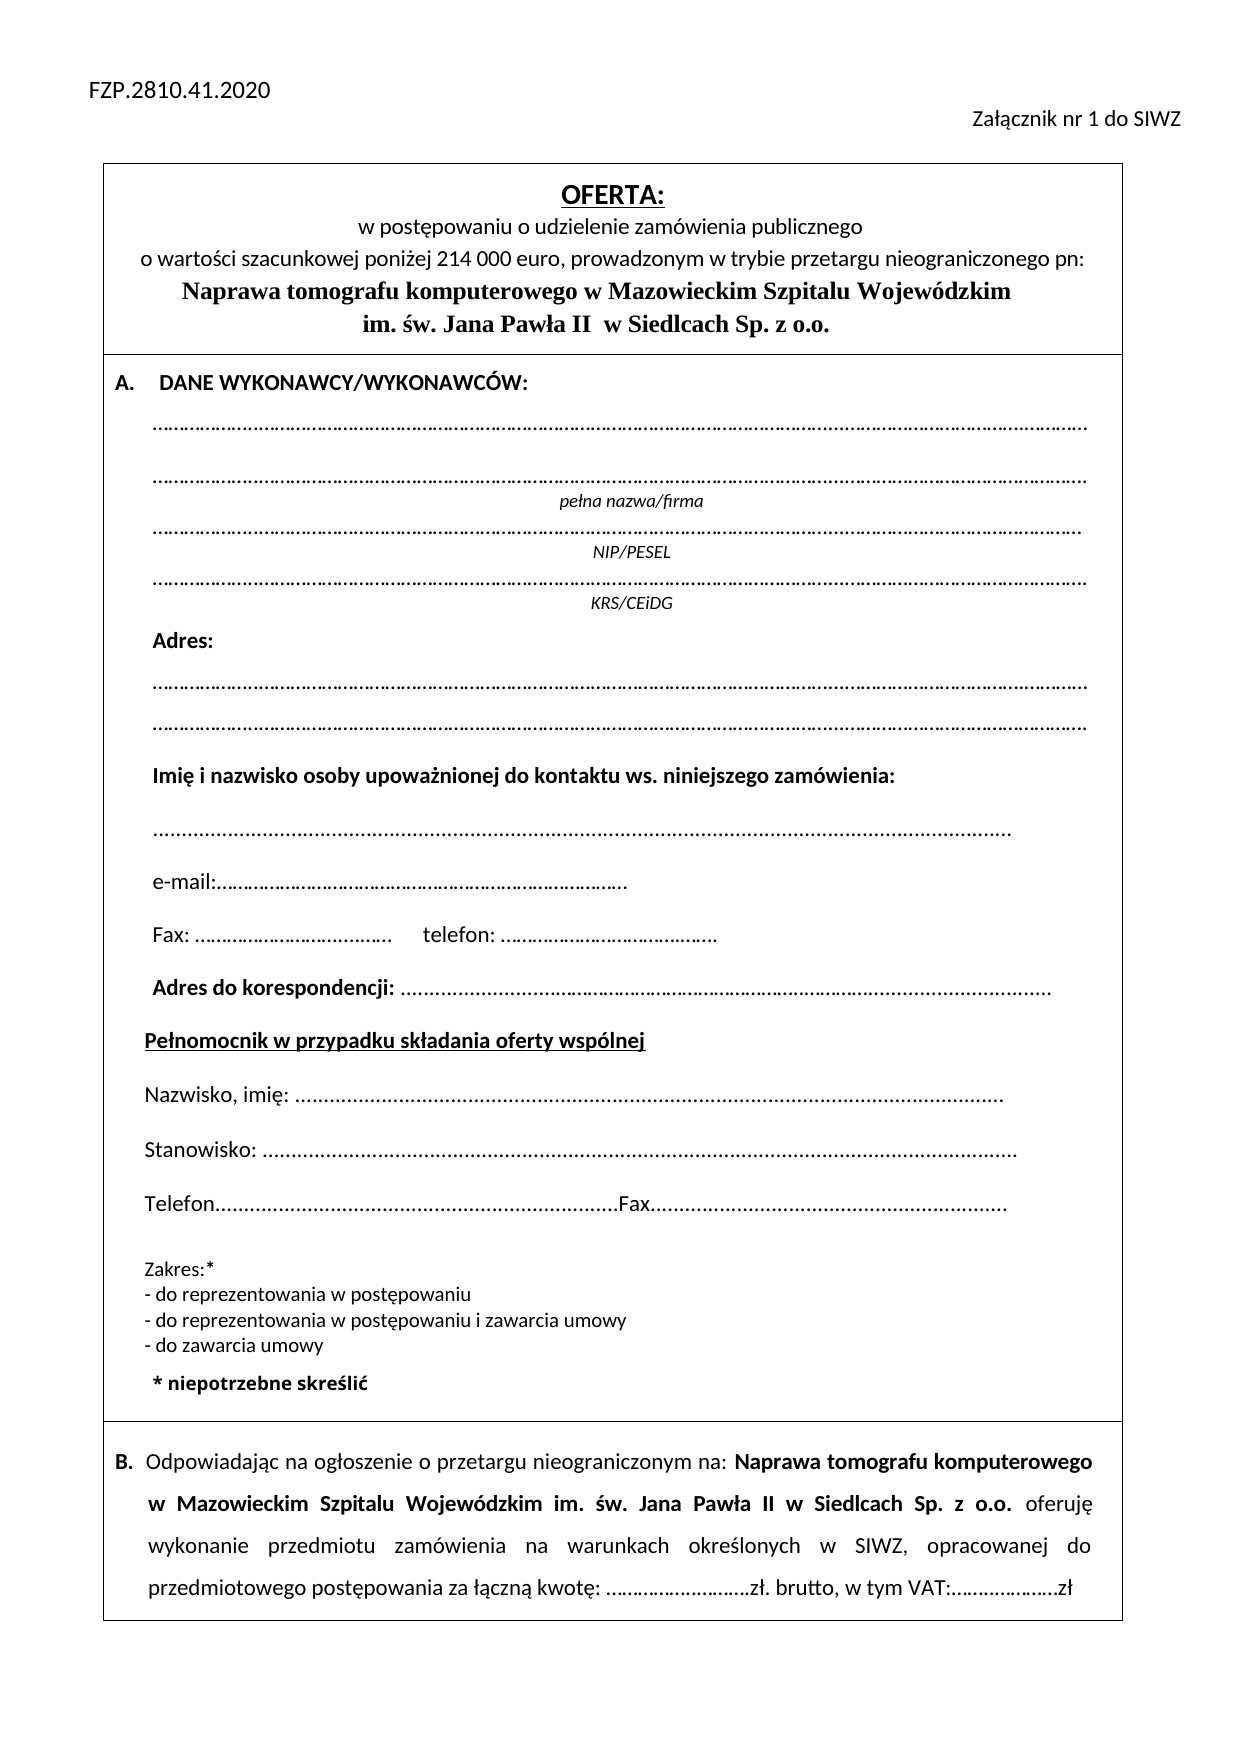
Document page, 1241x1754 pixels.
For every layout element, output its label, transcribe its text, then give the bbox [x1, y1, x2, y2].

table_header OFERTA: w postępowaniu o udzielenie zamówienia publicznego o wartości szacunkowej poniżej 214 000 euro, prowadzonym w trybie przetargu nieograniczonego pn: Naprawa tomografu komputerowego w Mazowieckim Szpitalu Wojewódzkim im. św. Jana Pawła II w Siedlcach Sp. z o.o. [104, 164, 1122, 354]
table_cell DANE WYKONAWCY/WYKONAWCÓW: ………………..………………………………………………………………………………………………...…………………………….………… ………………..………………………………………………………………………………………………...………………………………………. pełna nazwa/firma ………………..………………………………………………………………………………………………...……………………………………… NIP/PESEL ………………..………………………………………………………………………………………………...………………………………………. KRS/CEiDG Adres: ………………..………………………………………………………………………………………………...…………………………….………… ………………..………………………………………………………………………………………………...………………………………………. Imię i nazwisko osoby upoważnionej do kontaktu ws. niniejszego zamówienia: ..................................................................................................................................................... e-mail:…………………………………………………………………… Fax: ………………………....…… telefon: …………………………….……. Adres do korespondencji: ...........................………………………………………..…………................................ Pełnomocnik w przypadku składania oferty wspólnej Nazwisko, imię: ........................................................................................................................... Stanowisko: ................................................................................................................................... Telefon......................................................................Fax.............................................................. Zakres:* - do reprezentowania w postępowaniu - do reprezentowania w postępowaniu i zawarcia umowy - do zawarcia umowy * niepotrzebne skreślić [104, 355, 1122, 1421]
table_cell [104, 1422, 1122, 1620]
